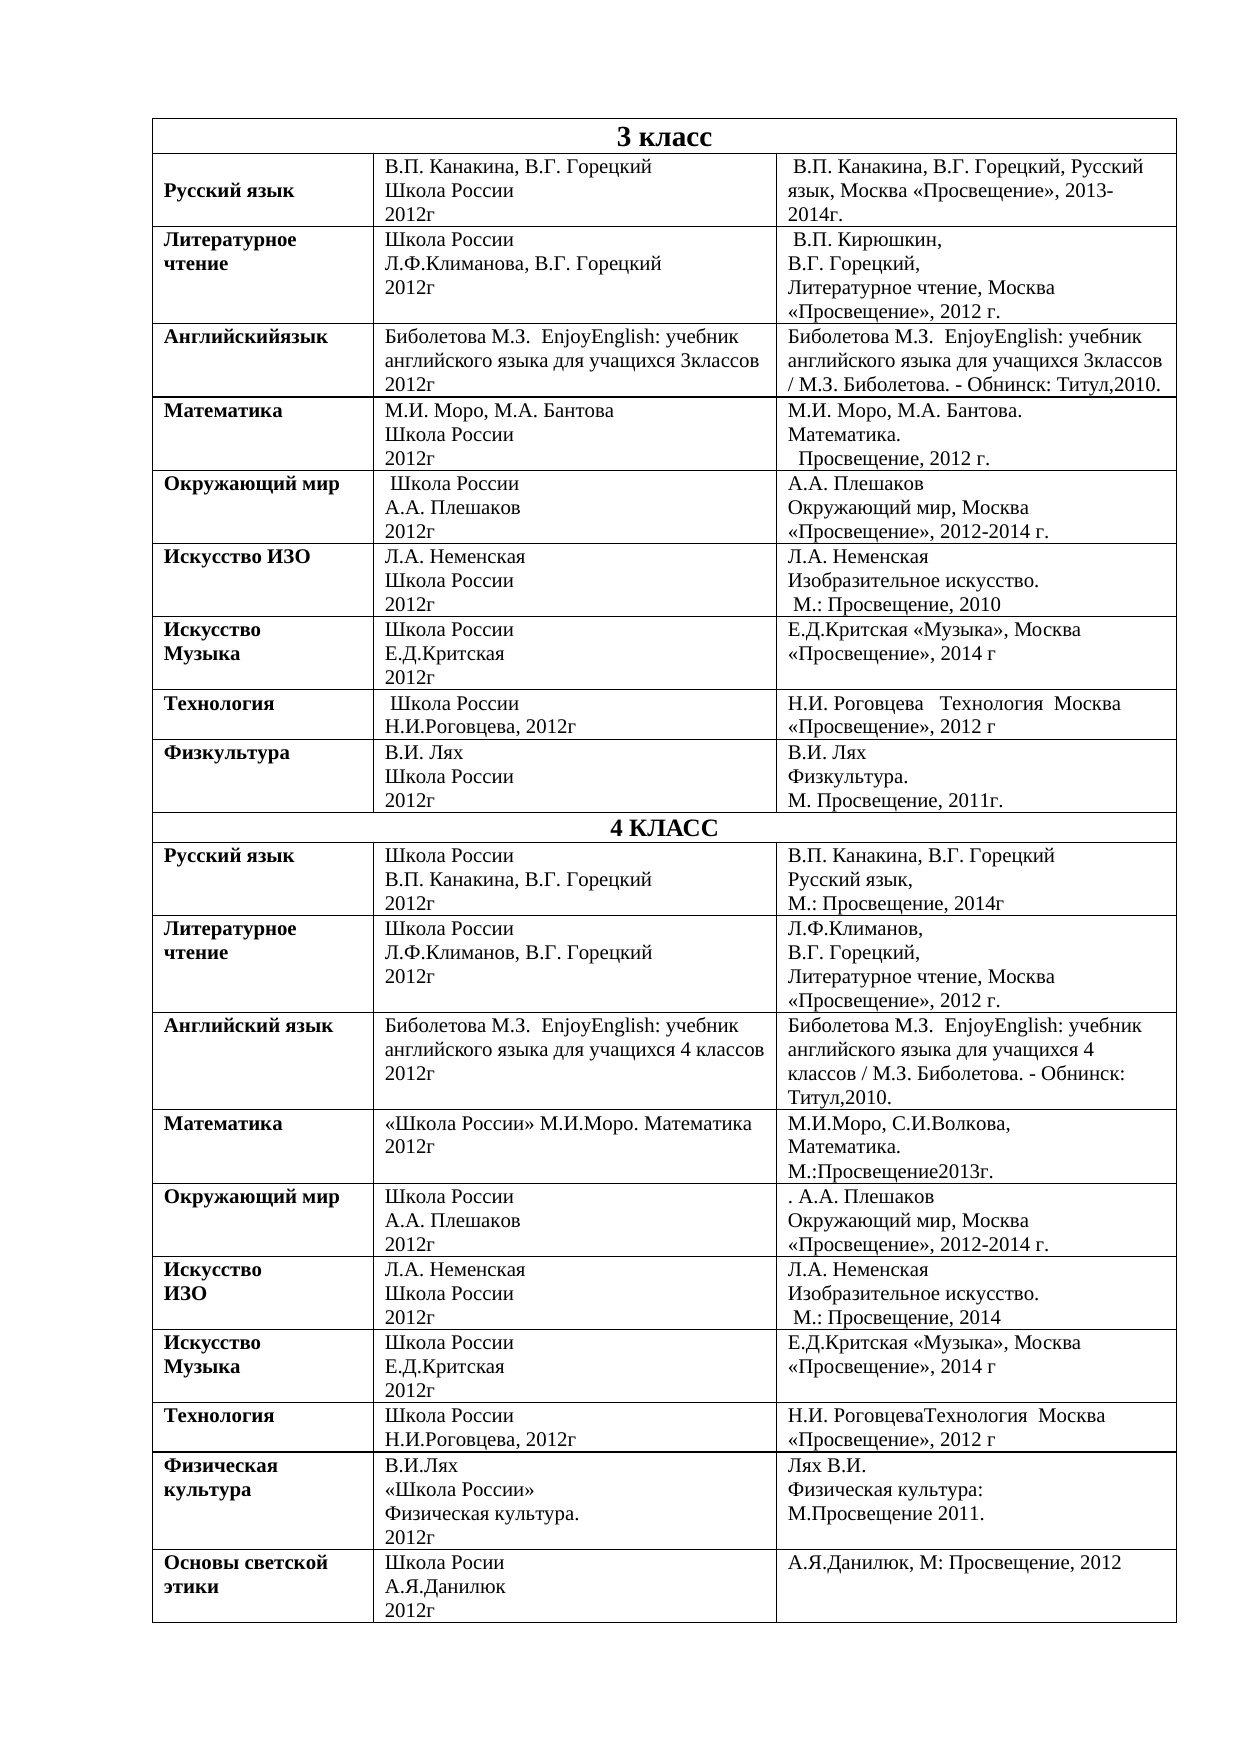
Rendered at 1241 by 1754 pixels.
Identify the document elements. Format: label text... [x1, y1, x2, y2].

table_cell А.Я.Данилюк, М: Просвещение, 2012 [777, 1550, 1176, 1622]
table_cell В.И. Лях Физкультура. М. Просвещение, 2011г. [777, 740, 1176, 812]
table_cell 4 КЛАСС [153, 813, 1176, 842]
table_cell Е.Д.Критская «Музыка», Москва «Просвещение», 2014 г [777, 617, 1176, 689]
table_cell В.П. Канакина, В.Г. Горецкий Школа России 2012г [374, 154, 776, 226]
table_cell Биболетова М.З. EnjoyEnglish: учебник английского языка для учащихся 3классов 2012г [374, 324, 776, 396]
table_cell Физическая культура [153, 1453, 373, 1549]
table_cell Школа России Е.Д.Критская 2012г [374, 1330, 776, 1402]
table_cell Школа России А.А. Плешаков 2012г [374, 1184, 776, 1256]
table_cell Школа России Л.Ф.Климанов, В.Г. Горецкий 2012г [374, 916, 776, 1012]
table_cell . А.А. Плешаков Окружающий мир, Москва «Просвещение», 2012-2014 г. [777, 1184, 1176, 1256]
table_cell В.И.Лях «Школа России» Физическая культура. 2012г [374, 1453, 776, 1549]
table_cell Искусство ИЗО [153, 1257, 373, 1329]
table_cell Окружающий мир [153, 1184, 373, 1256]
table_cell Е.Д.Критская «Музыка», Москва «Просвещение», 2014 г [777, 1330, 1176, 1402]
table_cell Английский язык [153, 1013, 373, 1109]
table_cell В.П. Канакина, В.Г. Горецкий Русский язык, М.: Просвещение, 2014г [777, 843, 1176, 915]
table_cell Искусство Музыка [153, 1330, 373, 1402]
table_cell Школа России В.П. Канакина, В.Г. Горецкий 2012г [374, 843, 776, 915]
table_cell Русский язык [153, 154, 373, 226]
table_cell Английскийязык [153, 324, 373, 396]
table_cell 3 класс [153, 119, 1176, 153]
table_cell Математика [153, 398, 373, 470]
table_cell Л.А. Неменская Изобразительное искусство. М.: Просвещение, 2010 [777, 544, 1176, 616]
table_cell М.И. Моро, М.А. Бантова. Математика. Просвещение, 2012 г. [777, 398, 1176, 470]
table_cell М.И.Моро, С.И.Волкова, Математика. М.:Просвещение2013г. [777, 1110, 1176, 1183]
table_cell Искусство ИЗО [153, 544, 373, 616]
table_cell Биболетова М.З. EnjoyEnglish: учебник английского языка для учащихся 4 классов 2012г [374, 1013, 776, 1109]
table_cell Математика [153, 1110, 373, 1183]
table_cell В.П. Канакина, В.Г. Горецкий, Русский язык, Москва «Просвещение», 2013-2014г. [777, 154, 1176, 226]
table_cell В.И. Лях Школа России 2012г [374, 740, 776, 812]
table_cell Школа России А.А. Плешаков 2012г [374, 471, 776, 543]
table_cell Литературное чтение [153, 227, 373, 323]
table_cell Школа Росии А.Я.Данилюк 2012г [374, 1550, 776, 1622]
table_cell «Школа России» М.И.Моро. Математика 2012г [374, 1110, 776, 1183]
table_cell Технология [153, 1403, 373, 1451]
table_cell Школа России Л.Ф.Климанова, В.Г. Горецкий 2012г [374, 227, 776, 323]
table_cell Школа России Н.И.Роговцева, 2012г [374, 690, 776, 738]
table_cell Л.А. Неменская Изобразительное искусство. М.: Просвещение, 2014 [777, 1257, 1176, 1329]
table_cell Школа России Н.И.Роговцева, 2012г [374, 1403, 776, 1451]
table_cell Русский язык [153, 843, 373, 915]
table_cell Л.А. Неменская Школа России 2012г [374, 544, 776, 616]
table_cell В.П. Кирюшкин, В.Г. Горецкий, Литературное чтение, Москва «Просвещение», 2012 г. [777, 227, 1176, 323]
table_cell Л.А. Неменская Школа России 2012г [374, 1257, 776, 1329]
table_cell Искусство Музыка [153, 617, 373, 689]
table_cell А.А. Плешаков Окружающий мир, Москва «Просвещение», 2012-2014 г. [777, 471, 1176, 543]
table_cell М.И. Моро, М.А. Бантова Школа России 2012г [374, 398, 776, 470]
table_cell Н.И. РоговцеваТехнология Москва «Просвещение», 2012 г [777, 1403, 1176, 1451]
table_cell Л.Ф.Климанов, В.Г. Горецкий, Литературное чтение, Москва «Просвещение», 2012 г. [777, 916, 1176, 1012]
table_cell Школа России Е.Д.Критская 2012г [374, 617, 776, 689]
table_cell Основы светской этики [153, 1550, 373, 1622]
table_cell Литературное чтение [153, 916, 373, 1012]
table_cell Окружающий мир [153, 471, 373, 543]
table_cell Технология [153, 690, 373, 738]
table_cell Физкультура [153, 740, 373, 812]
table_cell Биболетова М.З. EnjoyEnglish: учебник английского языка для учащихся 4 классов / М.З. Биболетова. - Обнинск: Титул,2010. [777, 1013, 1176, 1109]
table_cell Н.И. Роговцева Технология Москва «Просвещение», 2012 г [777, 690, 1176, 738]
table_cell Биболетова М.З. EnjoyEnglish: учебник английского языка для учащихся 3классов / М.З. Биболетова. - Обнинск: Титул,2010. [777, 324, 1176, 396]
table_cell Лях В.И. Физическая культура: М.Просвещение 2011. [777, 1453, 1176, 1549]
